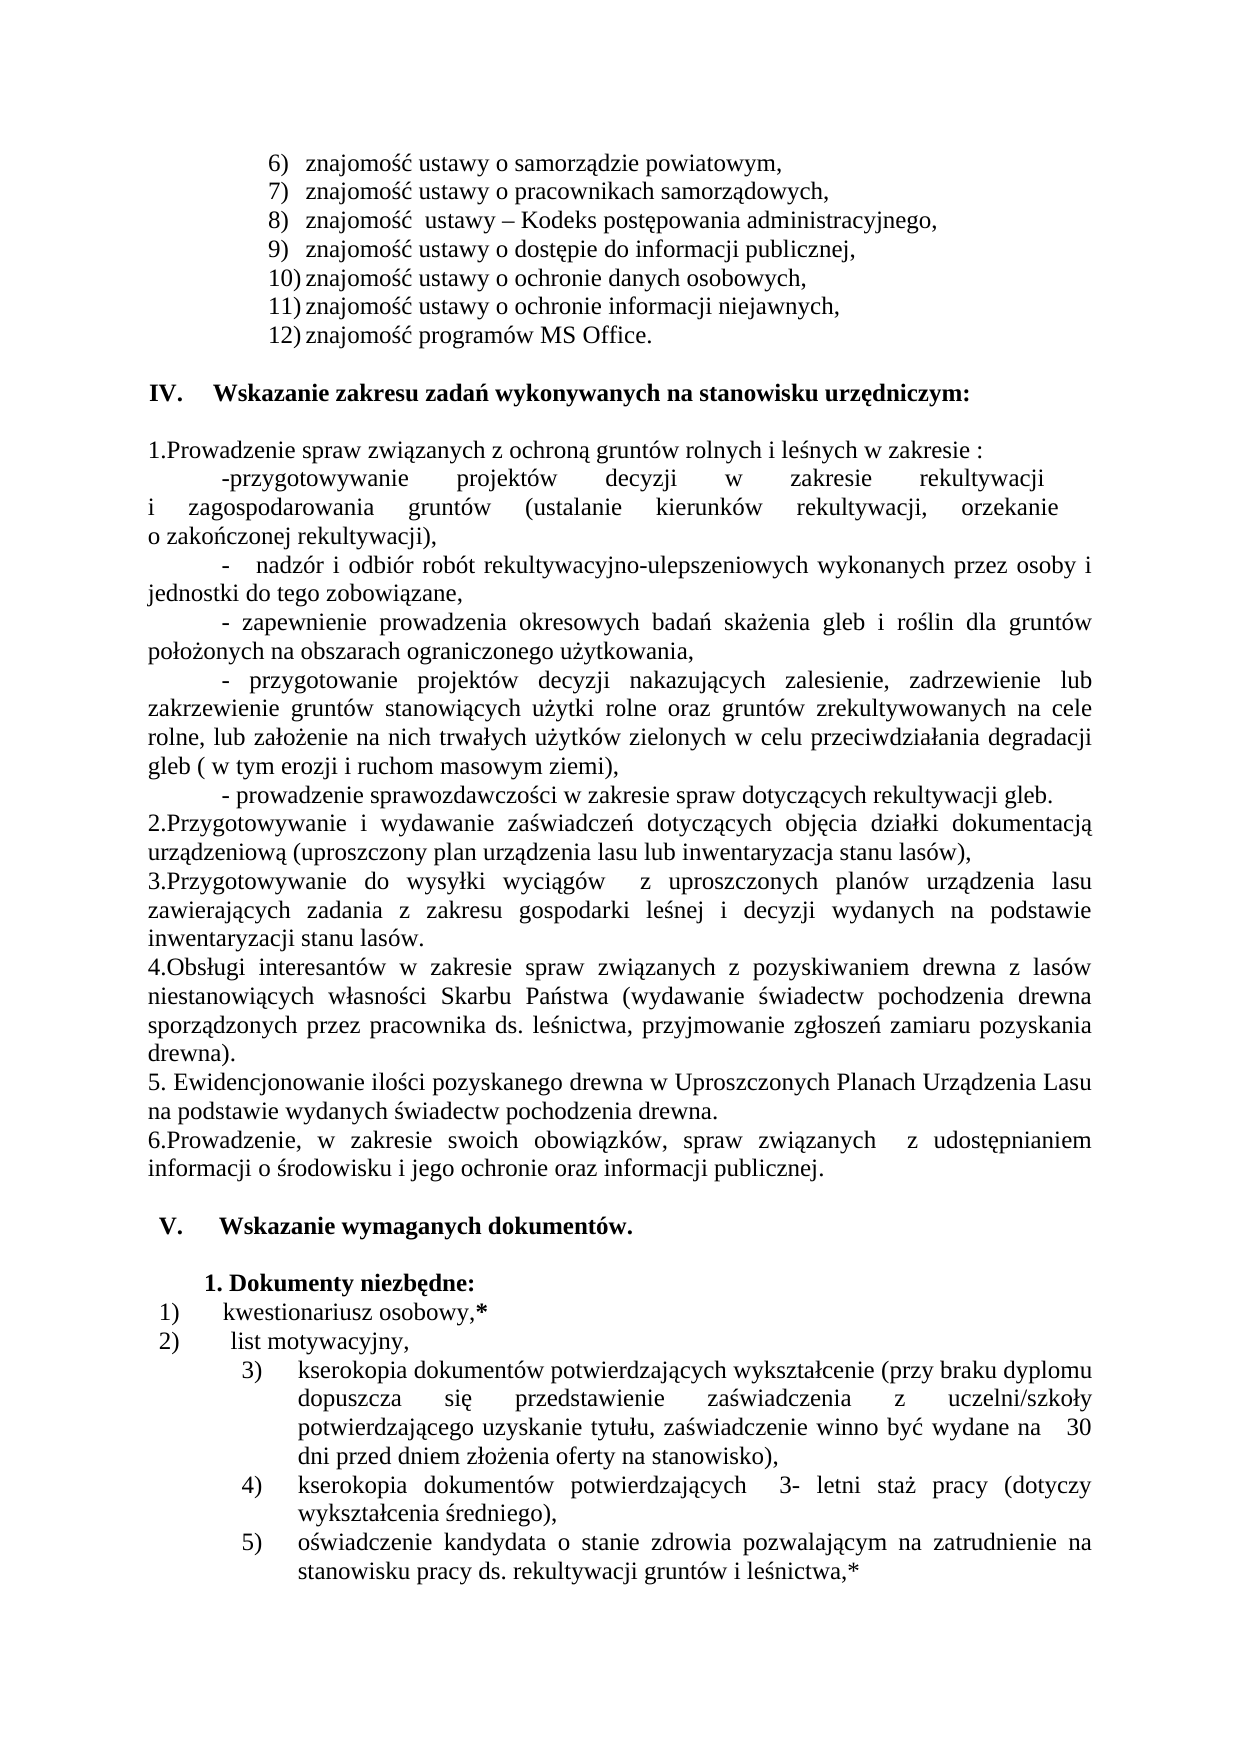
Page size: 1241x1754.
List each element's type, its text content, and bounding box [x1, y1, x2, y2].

text - nadzór i odbiór robót rekultywacyjno-ulepszeniowych wykonanych przez osoby i jednostki do tego zobowiązane, [148, 550, 1093, 607]
text 1.Prowadzenie spraw związanych z ochroną gruntów rolnych i leśnych w zakresie : [148, 435, 1093, 463]
text - prowadzenie sprawozdawczości w zakresie spraw dotyczących rekultywacji gleb. [148, 780, 1093, 808]
subtitle znajomość ustawy o pracownikach samorządowych, [268, 176, 1093, 205]
text - zapewnienie prowadzenia okresowych badań skażenia gleb i roślin dla gruntów położonych na obszarach ograniczonego użytkowania, [148, 607, 1093, 665]
subtitle znajomość programów MS Office. [268, 320, 1093, 349]
list Wskazanie wymaganych dokumentów. [183, 1211, 1093, 1240]
text 6.Prowadzenie, w zakresie swoich obowiązków, spraw związanych z udostępnianiem informacji o środowisku i jego ochronie oraz informacji publicznej. [148, 1125, 1093, 1182]
text 3.Przygotowywanie do wysyłki wyciągów z uproszczonych planów urządzenia lasu zawierających zadania z zakresu gospodarki leśnej i decyzji wydanych na podstawie inwentaryzacji stanu lasów. [148, 866, 1093, 952]
subtitle znajomość ustawy o samorządzie powiatowym, [268, 148, 1093, 176]
text 1. Dokumenty niezbędne: [148, 1268, 1093, 1297]
subtitle znajomość ustawy o dostępie do informacji publicznej, [268, 234, 1093, 263]
list kserokopia dokumentów potwierdzających wykształcenie (przy braku dyplomu dopuszcza się przedstawienie zaświadczenia z uczelni/szkoły potwierdzającego uzyskanie tytułu, zaświadczenie winno być wydane na 30 dni przed dniem złożenia oferty na stanowisko), [241, 1355, 1093, 1470]
text - przygotowanie projektów decyzji nakazujących zalesienie, zadrzewienie lub zakrzewienie gruntów stanowiących użytki rolne oraz gruntów zrekultywowanych na cele rolne, lub założenie na nich trwałych użytków zielonych w celu przeciwdziałania degradacji gleb ( w tym erozji i ruchom masowym ziemi), [148, 665, 1093, 780]
text 2.Przygotowywanie i wydawanie zaświadczeń dotyczących objęcia działki dokumentacją urządzeniową (uproszczony plan urządzenia lasu lub inwentaryzacja stanu lasów), [148, 808, 1093, 866]
text 5. Ewidencjonowanie ilości pozyskanego drewna w Uproszczonych Planach Urządzenia Lasu na podstawie wydanych świadectw pochodzenia drewna. [148, 1067, 1093, 1125]
subtitle znajomość ustawy o ochronie danych osobowych, [268, 263, 1093, 291]
list kwestionariusz osobowy,* [148, 1297, 1093, 1326]
list list motywacyjny, [148, 1326, 1093, 1355]
text -przygotowywanie projektów decyzji w zakresie rekultywacji i zagospodarowania gruntów (ustalanie kierunków rekultywacji, orzekanie o zakończonej rekultywacji), [148, 463, 1093, 550]
subtitle znajomość ustawy o ochronie informacji niejawnych, [268, 291, 1093, 320]
subtitle Wskazanie zakresu zadań wykonywanych na stanowisku urzędniczym: [183, 378, 1093, 406]
list oświadczenie kandydata o stanie zdrowia pozwalającym na zatrudnienie na stanowisku pracy ds. rekultywacji gruntów i leśnictwa,* [241, 1527, 1093, 1585]
subtitle znajomość ustawy – Kodeks postępowania administracyjnego, [268, 205, 1093, 234]
list kserokopia dokumentów potwierdzających 3- letni staż pracy (dotyczy wykształcenia średniego), [241, 1470, 1093, 1527]
text 4.Obsługi interesantów w zakresie spraw związanych z pozyskiwaniem drewna z lasów niestanowiących własności Skarbu Państwa (wydawanie świadectw pochodzenia drewna sporządzonych przez pracownika ds. leśnictwa, przyjmowanie zgłoszeń zamiaru pozyskania drewna). [148, 952, 1093, 1067]
